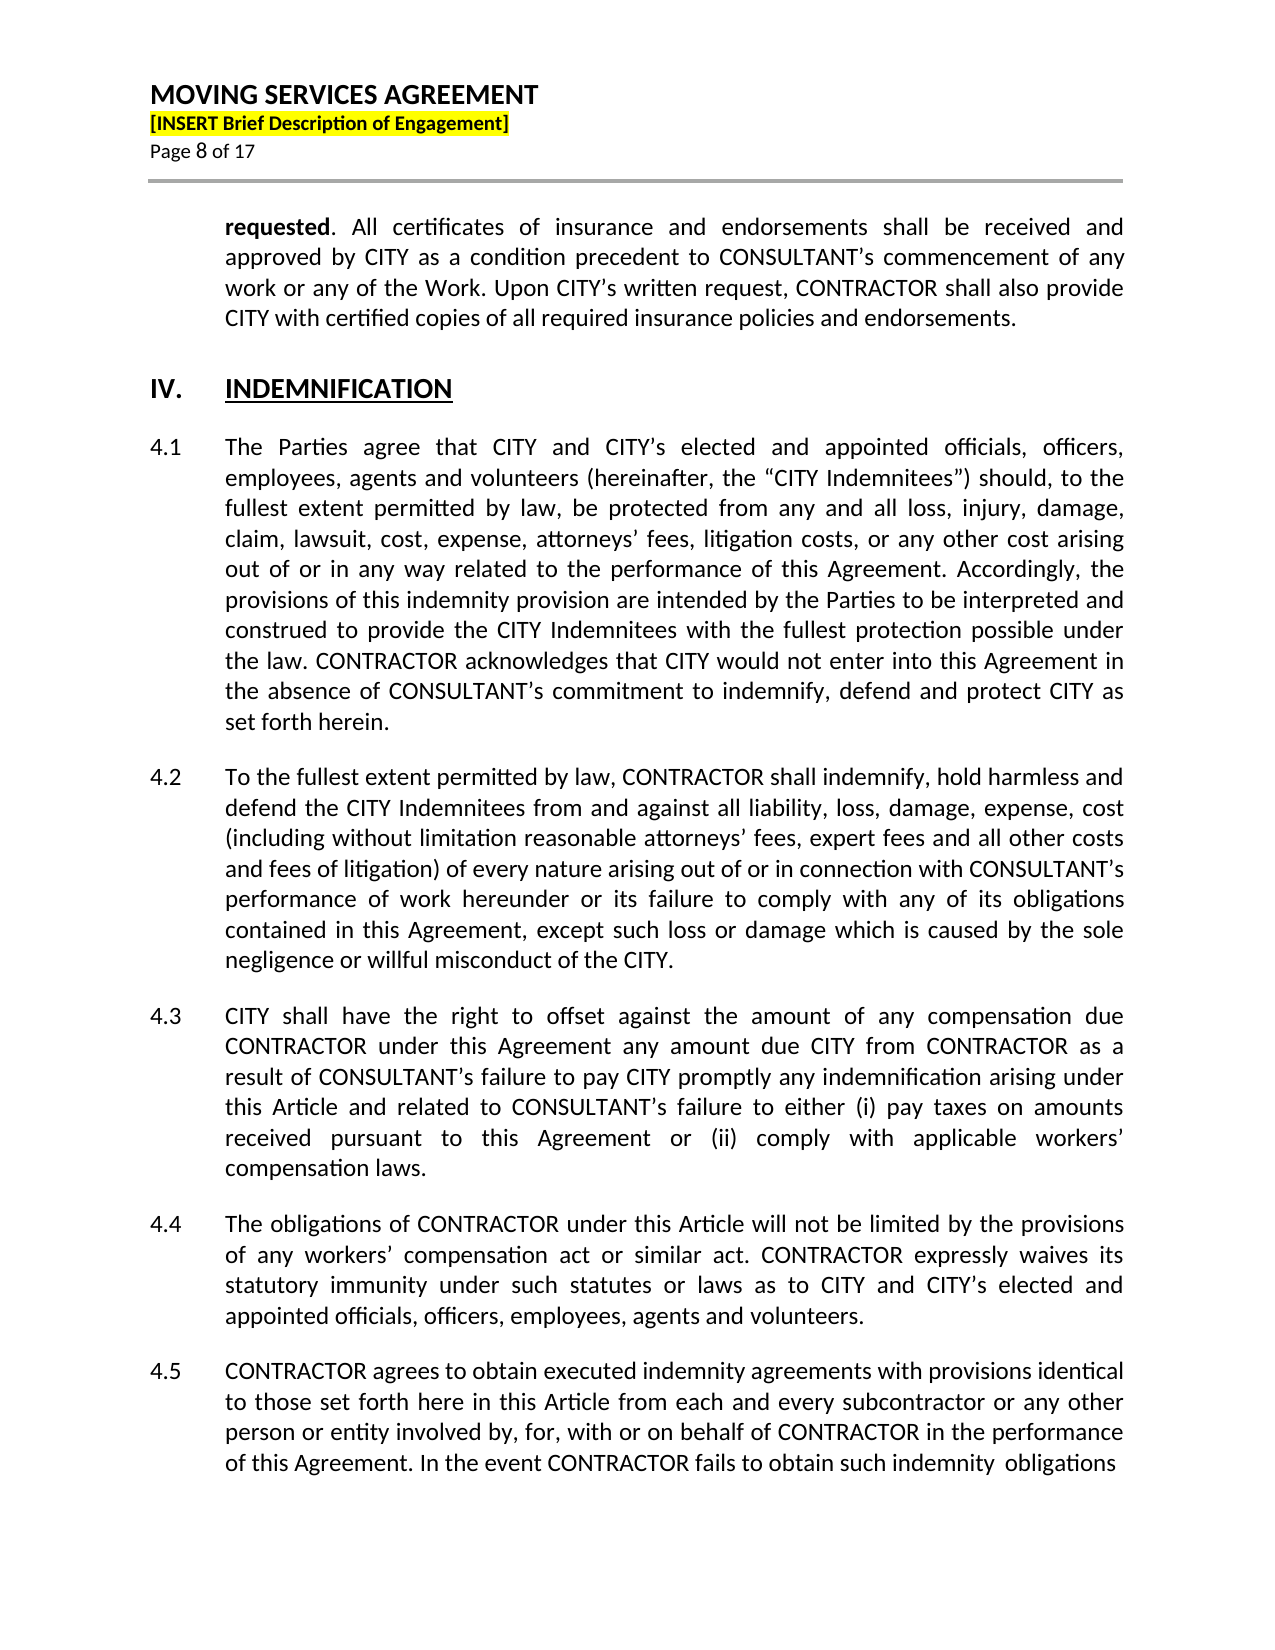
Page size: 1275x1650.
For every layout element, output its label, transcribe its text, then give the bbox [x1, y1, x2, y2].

list The Parties agree that CITY and CITY’s elected and appointed officials, officers, employees, agents and volunteers (hereinafter, the “CITY Indemnitees”) should, to the fullest extent permitted by law, be protected from any and all loss, injury, damage, claim, lawsuit, cost, expense, attorneys’ fees, litigation costs, or any other cost arising out of or in any way related to the performance of this Agreement. Accordingly, the provisions of this indemnity provision are intended by the Parties to be interpreted and construed to provide the CITY Indemnitees with the fullest protection possible under the law. CONTRACTOR acknowledges that CITY would not enter into this Agreement in the absence of CONSULTANT’s commitment to indemnify, defend and protect CITY as set forth herein. [150, 431, 1126, 736]
list CITY shall have the right to offset against the amount of any compensation due CONTRACTOR under this Agreement any amount due CITY from CONTRACTOR as a result of CONSULTANT’s failure to pay CITY promptly any indemnification arising under this Article and related to CONSULTANT’s failure to either (i) pay taxes on amounts received pursuant to this Agreement or (ii) comply with applicable workers’ compensation laws. [150, 1000, 1126, 1183]
list To the fullest extent permitted by law, CONTRACTOR shall indemnify, hold harmless and defend the CITY Indemnitees from and against all liability, loss, damage, expense, cost (including without limitation reasonable attorneys’ fees, expert fees and all other costs and fees of litigation) of every nature arising out of or in connection with CONSULTANT’s performance of work hereunder or its failure to comply with any of its obligations contained in this Agreement, except such loss or damage which is caused by the sole negligence or willful misconduct of the CITY. [150, 761, 1126, 975]
subtitle INDEMNIFICATION [150, 371, 1137, 406]
list CONTRACTOR agrees to obtain executed indemnity agreements with provisions identical to those set forth here in this Article from each and every subcontractor or any other person or entity involved by, for, with or on behalf of CONTRACTOR in the performance of this Agreement. In the event CONTRACTOR fails to obtain such indemnity obligations [150, 1355, 1126, 1477]
list The obligations of CONTRACTOR under this Article will not be limited by the provisions of any workers’ compensation act or similar act. CONTRACTOR expressly waives its statutory immunity under such statutes or laws as to CITY and CITY’s elected and appointed officials, officers, employees, agents and volunteers. [150, 1208, 1125, 1330]
text requested. All certificates of insurance and endorsements shall be received and approved by CITY as a condition precedent to CONSULTANT’s commencement of any work or any of the Work. Upon CITY’s written request, CONTRACTOR shall also provide CITY with certified copies of all required insurance policies and endorsements. [225, 211, 1126, 333]
